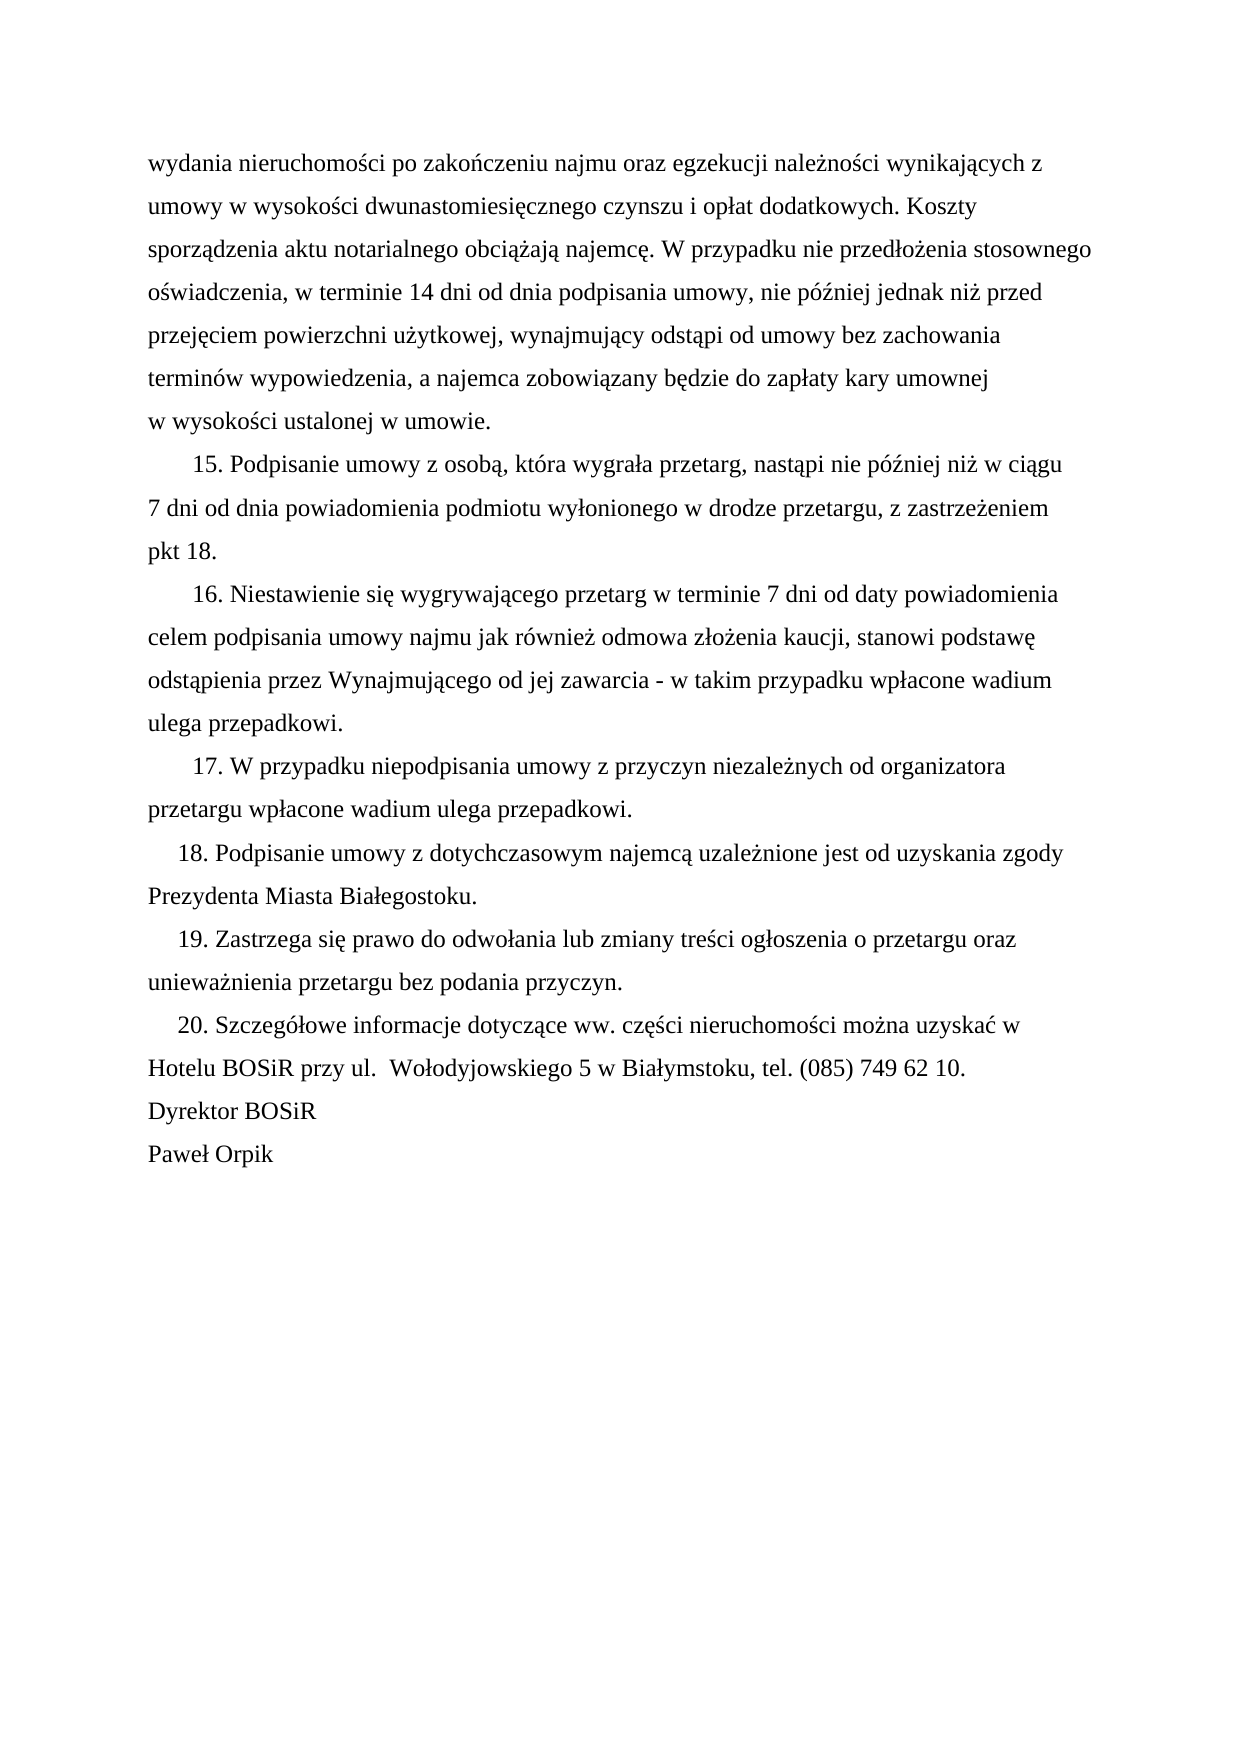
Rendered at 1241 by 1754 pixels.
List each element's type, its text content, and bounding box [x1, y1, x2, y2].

text 19. Zastrzega się prawo do odwołania lub zmiany treści ogłoszenia o przetargu oraz unieważnienia przetargu bez podania przyczyn. [148, 924, 1093, 996]
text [148, 148, 1093, 435]
text 18. Podpisanie umowy z dotychczasowym najemcą uzależnione jest od uzyskania zgody Prezydenta Miasta Białegostoku. [148, 838, 1093, 909]
text Paweł Orpik [148, 1139, 1093, 1168]
text 15. Podpisanie umowy z osobą, która wygrała przetarg, nastąpi nie później niż w ciągu 7 dni od dnia powiadomienia podmiotu wyłonionego w drodze przetargu, z zastrzeżeniem pkt 18. [148, 449, 1093, 564]
text 16. Niestawienie się wygrywającego przetarg w terminie 7 dni od daty powiadomienia celem podpisania umowy najmu jak również odmowa złożenia kaucji, stanowi podstawę odstąpienia przez Wynajmującego od jej zawarcia - w takim przypadku wpłacone wadium ulega przepadkowi. [148, 579, 1093, 737]
text 17. W przypadku niepodpisania umowy z przyczyn niezależnych od organizatora przetargu wpłacone wadium ulega przepadkowi. [148, 751, 1093, 823]
text 20. Szczegółowe informacje dotyczące ww. części nieruchomości można uzyskać w Hotelu BOSiR przy ul. Wołodyjowskiego 5 w Białymstoku, tel. (085) 749 62 10. [148, 1010, 1093, 1082]
text Dyrektor BOSiR [148, 1096, 1093, 1125]
